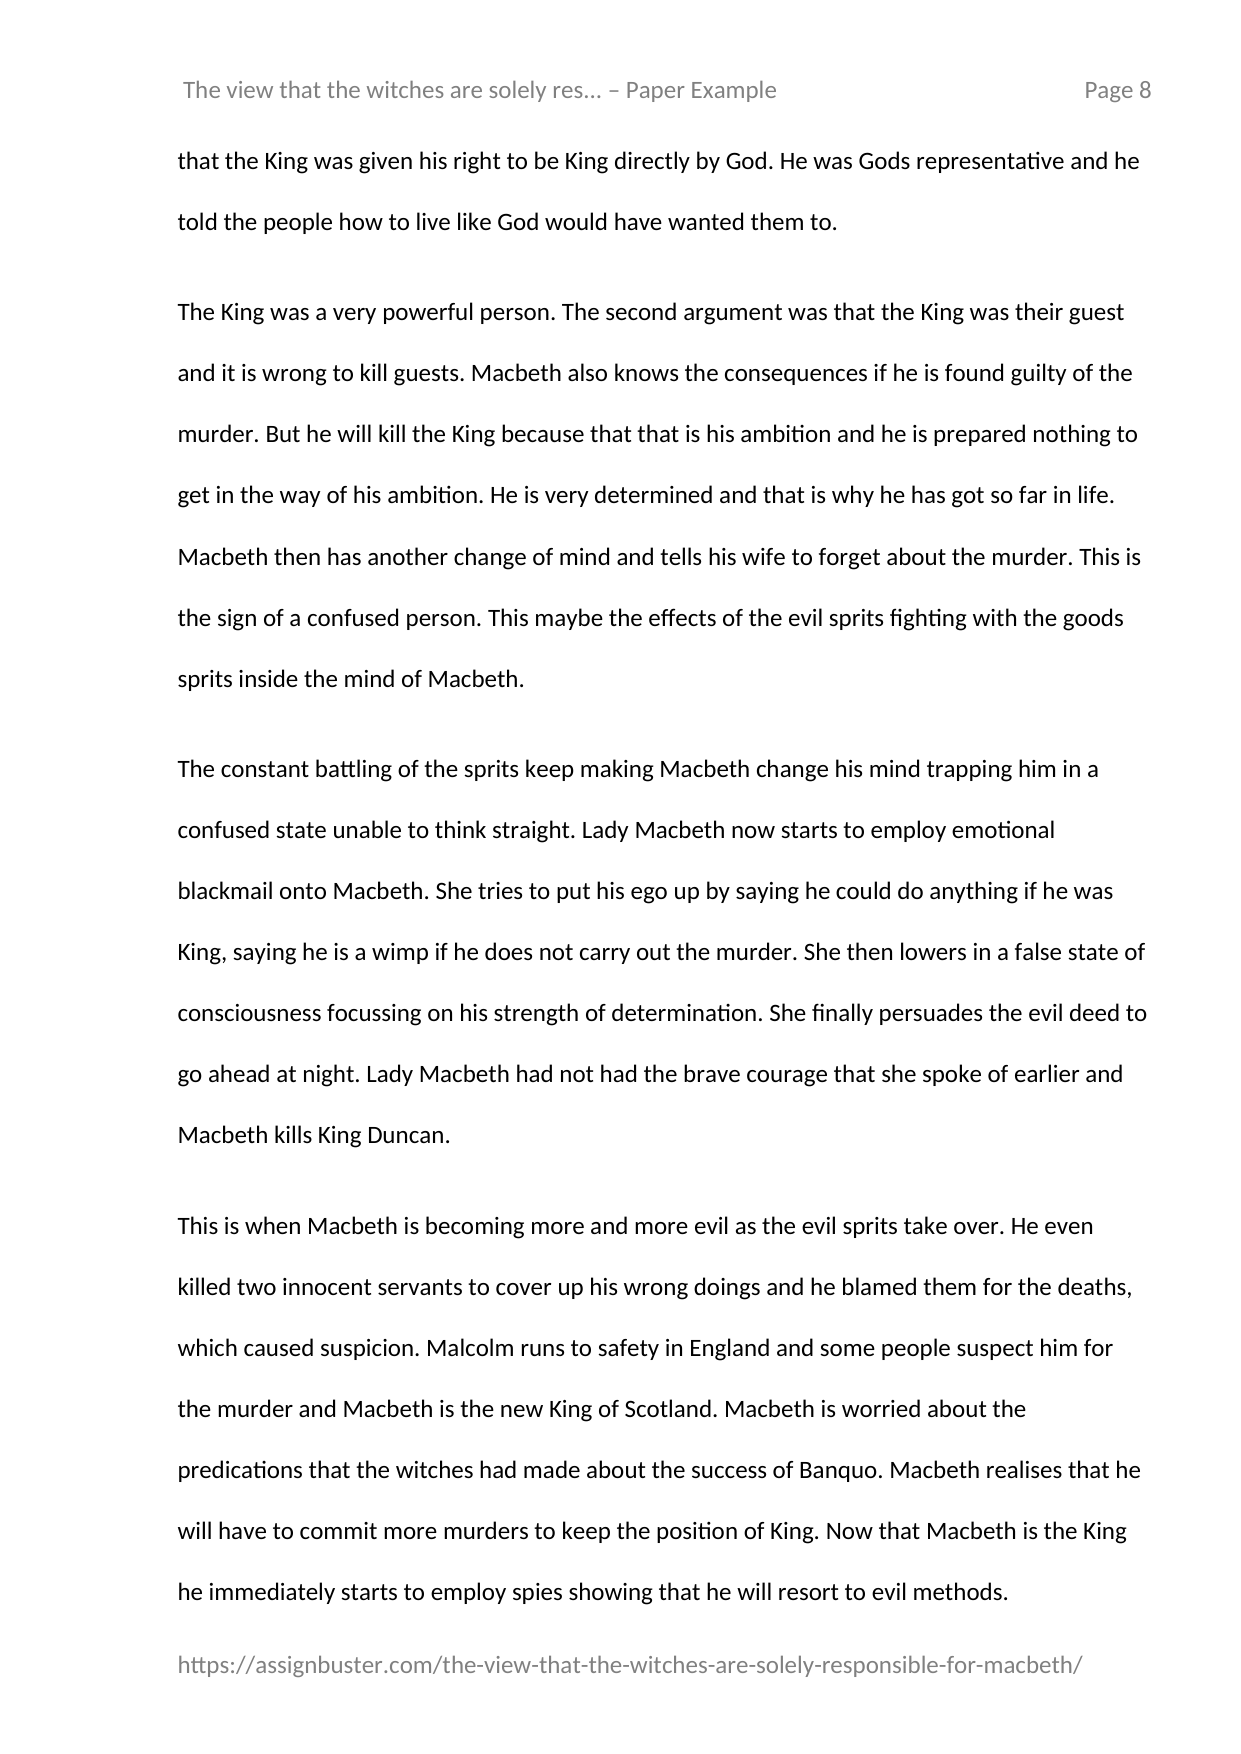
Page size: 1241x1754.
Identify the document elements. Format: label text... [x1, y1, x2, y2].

text The King was a very powerful person. The second argument was that the King was their guest and it is wrong to kill guests. Macbeth also knows the consequences if he is found guilty of the murder. But he will kill the King because that that is his ambition and he is prepared nothing to get in the way of his ambition. He is very determined and that is why he has got so far in life. Macbeth then has another change of mind and tells his wife to forget about the murder. This is the sign of a confused person. This maybe the effects of the evil sprits fighting with the goods sprits inside the mind of Macbeth. [177, 297, 1152, 693]
text This is when Macbeth is becoming more and more evil as the evil sprits take over. He even killed two innocent servants to cover up his wrong doings and he blamed them for the deaths, which caused suspicion. Malcolm runs to safety in England and some people suspect him for the murder and Macbeth is the new King of Scotland. Macbeth is worried about the predications that the witches had made about the success of Banquo. Macbeth realises that he will have to commit more murders to keep the position of King. Now that Macbeth is the King he immediately starts to employ spies showing that he will resort to evil methods. [177, 1210, 1152, 1607]
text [177, 145, 1152, 237]
text The constant battling of the sprits keep making Macbeth change his mind trapping him in a confused state unable to think straight. Lady Macbeth now starts to employ emotional blackmail onto Macbeth. She tries to put his ego up by saying he could do anything if he was King, saying he is a wimp if he does not carry out the murder. She then lowers in a false state of consciousness focussing on his strength of determination. She finally persuades the evil deed to go ahead at night. Lady Macbeth had not had the brave courage that she spoke of earlier and Macbeth kills King Duncan. [177, 753, 1152, 1150]
